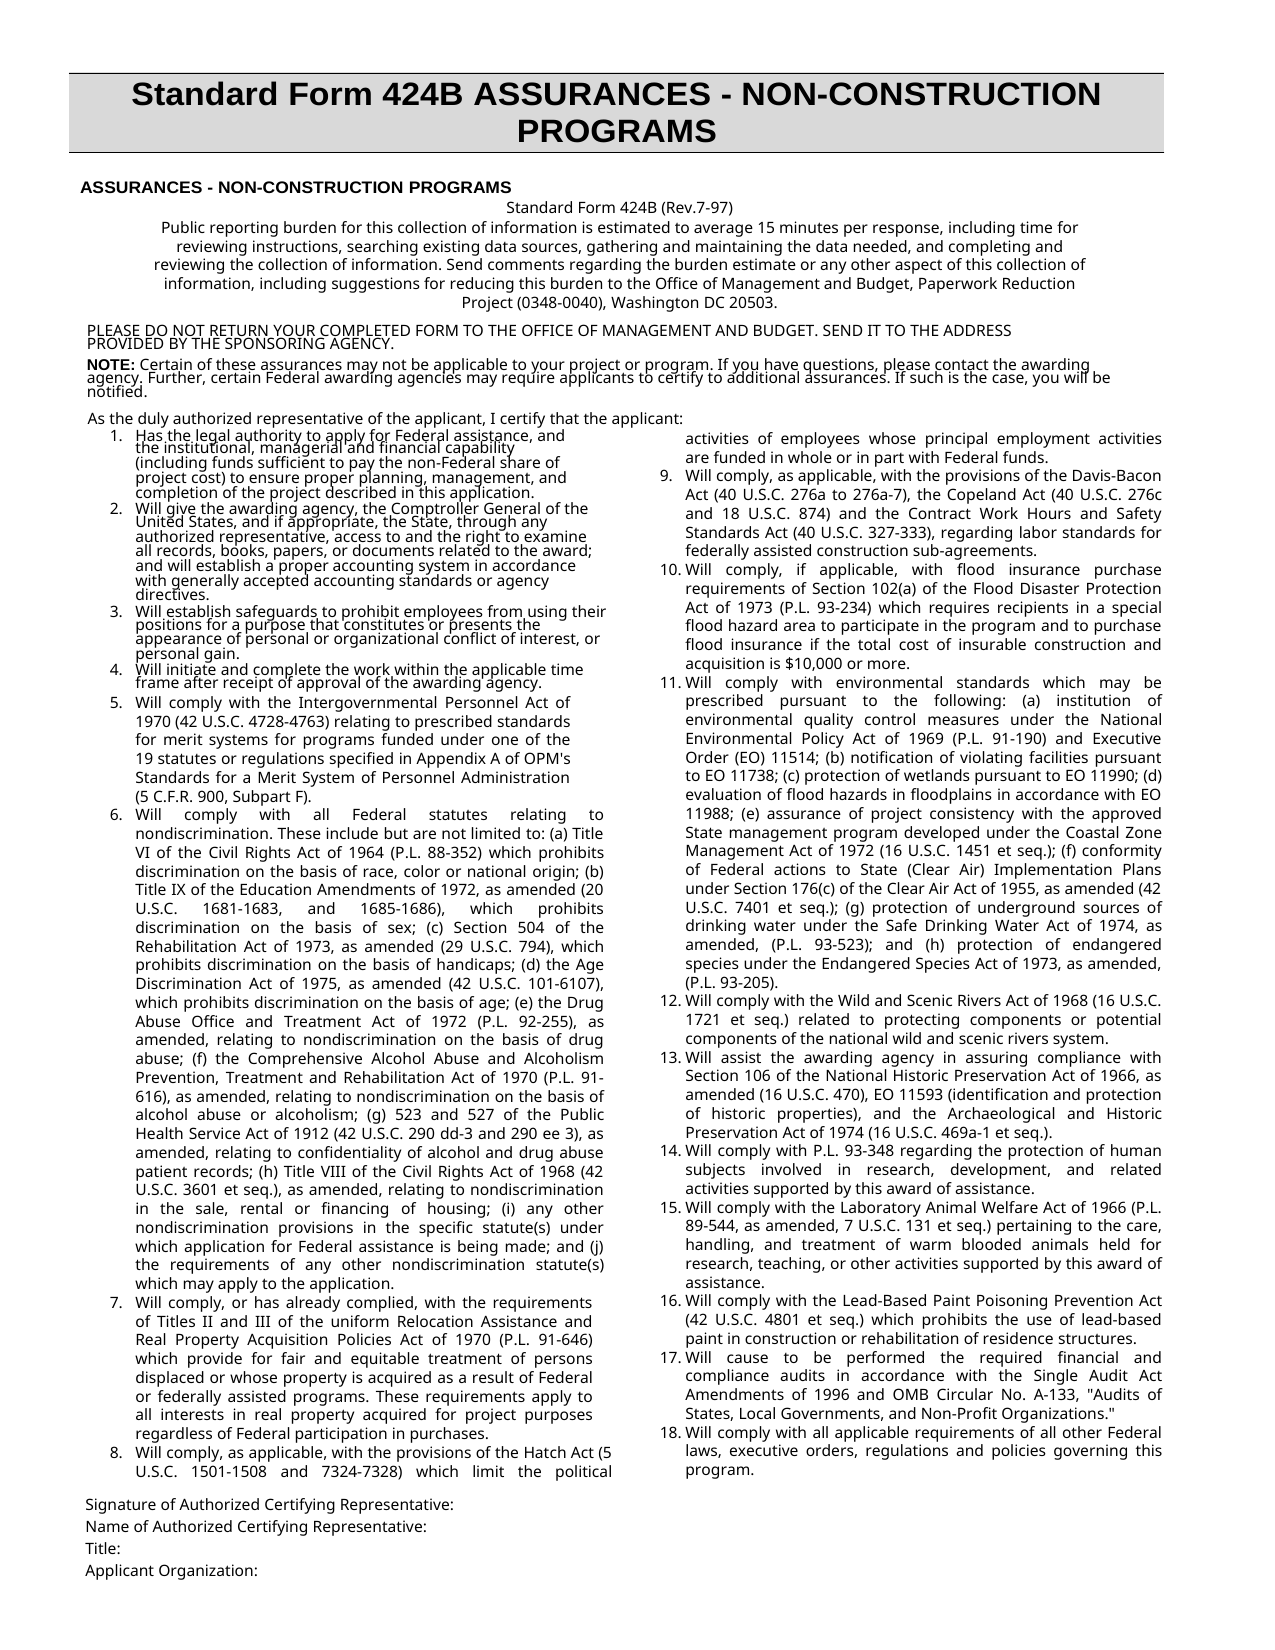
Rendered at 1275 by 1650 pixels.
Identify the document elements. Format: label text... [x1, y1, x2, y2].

list Will comply with all Federal statutes relating to nondiscrimination. These include but are not limited to: (a) Title VI of the Civil Rights Act of 1964 (P.L. 88-352) which prohibits discrimination on the basis of race, color or national origin; (b) Title IX of the Education Amendments of 1972, as amended (20 U.S.C. 1681-1683, and 1685-1686), which prohibits discrimination on the basis of sex; (c) Section 504 of the Rehabilitation Act of 1973, as amended (29 U.S.C. 794), which prohibits discrimination on the basis of handicaps; (d) the Age Discrimination Act of 1975, as amended (42 U.S.C. 101-6107), which prohibits discrimination on the basis of age; (e) the Drug Abuse Office and Treatment Act of 1972 (P.L. 92-255), as amended, relating to nondiscrimination on the basis of drug abuse; (f) the Comprehensive Alcohol Abuse and Alcoholism Prevention, Treatment and Rehabilitation Act of 1970 (P.L. 91-616), as amended, relating to nondiscrimination on the basis of alcohol abuse or alcoholism; (g) 523 and 527 of the Public Health Service Act of 1912 (42 U.S.C. 290 dd-3 and 290 ee 3), as amended, relating to confidentiality of alcohol and drug abuse patient records; (h) Title VIII of the Civil Rights Act of 1968 (42 U.S.C. 3601 et seq.), as amended, relating to nondiscrimination in the sale, rental or financing of housing; (i) any other nondiscrimination provisions in the specific statute(s) under which application for Federal assistance is being made; and (j) the requirements of any other nondiscrimination statute(s) which may apply to the application. [109, 806, 604, 1293]
text Standard Form 424B (Rev.7-97) [74, 197, 1164, 218]
list Will comply, if applicable, with flood insurance purchase requirements of Section 102(a) of the Flood Disaster Protection Act of 1973 (P.L. 93-234) which requires recipients in a special flood hazard area to participate in the program and to purchase flood insurance if the total cost of insurable construction and acquisition is $10,000 or more. [659, 561, 1162, 673]
list Will give the awarding agency, the Comptroller General of the United States, and if appropriate, the State, through any authorized representative, access to and the right to examine all records, books, papers, or documents related to the award; and will establish a proper accounting system in accordance with generally accepted accounting standards or agency directives. [109, 503, 596, 605]
text Name of Authorized Certifying Representative: [85, 1515, 851, 1537]
list Will establish safeguards to prohibit employees from using their positions for a purpose that constitutes or presents the appearance of personal or organizational conflict of interest, or personal gain. [109, 605, 612, 664]
list Will comply, as applicable, with the provisions of the Hatch Act (5 U.S.C. 1501-1508 and 7324-7328) which limit the political activities of employees whose principal employment activities are funded in whole or in part with Federal funds. [109, 1443, 612, 1481]
list Will comply with P.L. 93-348 regarding the protection of human subjects involved in research, development, and related activities supported by this award of assistance. [659, 1142, 1162, 1198]
list Will comply with the Wild and Scenic Rivers Act of 1968 (16 U.S.C. 1721 et seq.) related to protecting components or potential components of the national wild and scenic rivers system. [659, 992, 1162, 1048]
text Public reporting burden for this collection of information is estimated to average 15 minutes per response, including time for reviewing instructions, searching existing data sources, gathering and maintaining the data needed, and completing and reviewing the collection of information. Send comments regarding the burden estimate or any other aspect of this collection of information, including suggestions for reducing this burden to the Office of Management and Budget, Paperwork Reduction Project (0348-0040), Washington DC 20503. [152, 218, 1087, 312]
list Will comply with all applicable requirements of all other Federal laws, executive orders, regulations and policies governing this program. [659, 1423, 1162, 1479]
list Will comply, as applicable, with the provisions of the Davis-Bacon Act (40 U.S.C. 276a to 276a-7), the Copeland Act (40 U.S.C. 276c and 18 U.S.C. 874) and the Contract Work Hours and Safety Standards Act (40 U.S.C. 327-333), regarding labor standards for federally assisted construction sub-agreements. [659, 467, 1162, 561]
list Will comply with environmental standards which may be prescribed pursuant to the following: (a) institution of environmental quality control measures under the National Environmental Policy Act of 1969 (P.L. 91-190) and Executive Order (EO) 11514; (b) notification of violating facilities pursuant to EO 11738; (c) protection of wetlands pursuant to EO 11990; (d) evaluation of flood hazards in floodplains in accordance with EO 11988; (e) assurance of project consistency with the approved State management program developed under the Coastal Zone Management Act of 1972 (16 U.S.C. 1451 et seq.); (f) conformity of Federal actions to State (Clear Air) Implementation Plans under Section 176(c) of the Clear Air Act of 1955, as amended (42 U.S.C. 7401 et seq.); (g) protection of underground sources of drinking water under the Safe Drinking Water Act of 1974, as amended, (P.L. 93-523); and (h) protection of endangered species under the Endangered Species Act of 1973, as amended, (P.L. 93-205). [659, 673, 1162, 992]
list Has the legal authority to apply for Federal assistance, and the institutional, managerial and financial capability (including funds sufficient to pay the non-Federal share of project cost) to ensure proper planning, management, and completion of the project described in this application. [109, 429, 575, 503]
list Will comply, or has already complied, with the requirements of Titles II and III of the uniform Relocation Assistance and Real Property Acquisition Policies Act of 1970 (P.L. 91-646) which provide for fair and equitable treatment of persons displaced or whose property is acquired as a result of Federal or federally assisted programs. These requirements apply to all interests in real property acquired for project purposes regardless of Federal participation in purchases. [109, 1293, 593, 1443]
text Signature of Authorized Certifying Representative: [85, 1493, 851, 1515]
text Applicant Organization: [85, 1559, 851, 1581]
list Will comply with the Intergovernmental Personnel Act of 1970 (42 U.S.C. 4728-4763) relating to prescribed standards for merit systems for programs funded under one of the 19 statutes or regulations specified in Appendix A of OPM's Standards for a Merit System of Personnel Administration (5 C.F.R. 900, Subpart F). [109, 693, 570, 806]
text NOTE: Certain of these assurances may not be applicable to your project or program. If you have questions, please contact the awarding agency. Further, certain Federal awarding agencies may require applicants to certify to additional assurances. If such is the case, you will be notified. [87, 358, 1147, 402]
list Will comply with the Lead-Based Paint Poisoning Prevention Act (42 U.S.C. 4801 et seq.) which prohibits the use of lead-based paint in construction or rehabilitation of residence structures. [659, 1292, 1162, 1348]
list Will assist the awarding agency in assuring compliance with Section 106 of the National Historic Preservation Act of 1966, as amended (16 U.S.C. 470), EO 11593 (identification and protection of historic properties), and the Archaeological and Historic Preservation Act of 1974 (16 U.S.C. 469a-1 et seq.). [659, 1048, 1162, 1142]
text Title: [85, 1537, 851, 1559]
subtitle Standard Form 424B ASSURANCES - NON-CONSTRUCTION PROGRAMS [69, 74, 1164, 152]
list Will initiate and complete the work within the applicable time frame after receipt of approval of the awarding agency. [109, 664, 591, 693]
text ASSURANCES - NON-CONSTRUCTION PROGRAMS [80, 178, 1164, 197]
list Will comply with the Laboratory Animal Welfare Act of 1966 (P.L. 89-544, as amended, 7 U.S.C. 131 et seq.) pertaining to the care, handling, and treatment of warm blooded animals held for research, teaching, or other activities supported by this award of assistance. [659, 1198, 1162, 1292]
text As the duly authorized representative of the applicant, I certify that the applicant: [87, 408, 1164, 429]
list Will comply, as applicable, with the provisions of the Hatch Act (5 U.S.C. 1501-1508 and 7324-7328) which limit the political activities of employees whose principal employment activities are funded in whole or in part with Federal funds. [659, 429, 1162, 467]
list Will cause to be performed the required financial and compliance audits in accordance with the Single Audit Act Amendments of 1996 and OMB Circular No. A-133, "Audits of States, Local Governments, and Non-Profit Organizations." [659, 1348, 1162, 1423]
text PLEASE DO NOT RETURN YOUR COMPLETED FORM TO THE OFFICE OF MANAGEMENT AND BUDGET. SEND IT TO THE ADDRESS PROVIDED BY THE SPONSORING AGENCY. [87, 324, 1067, 354]
